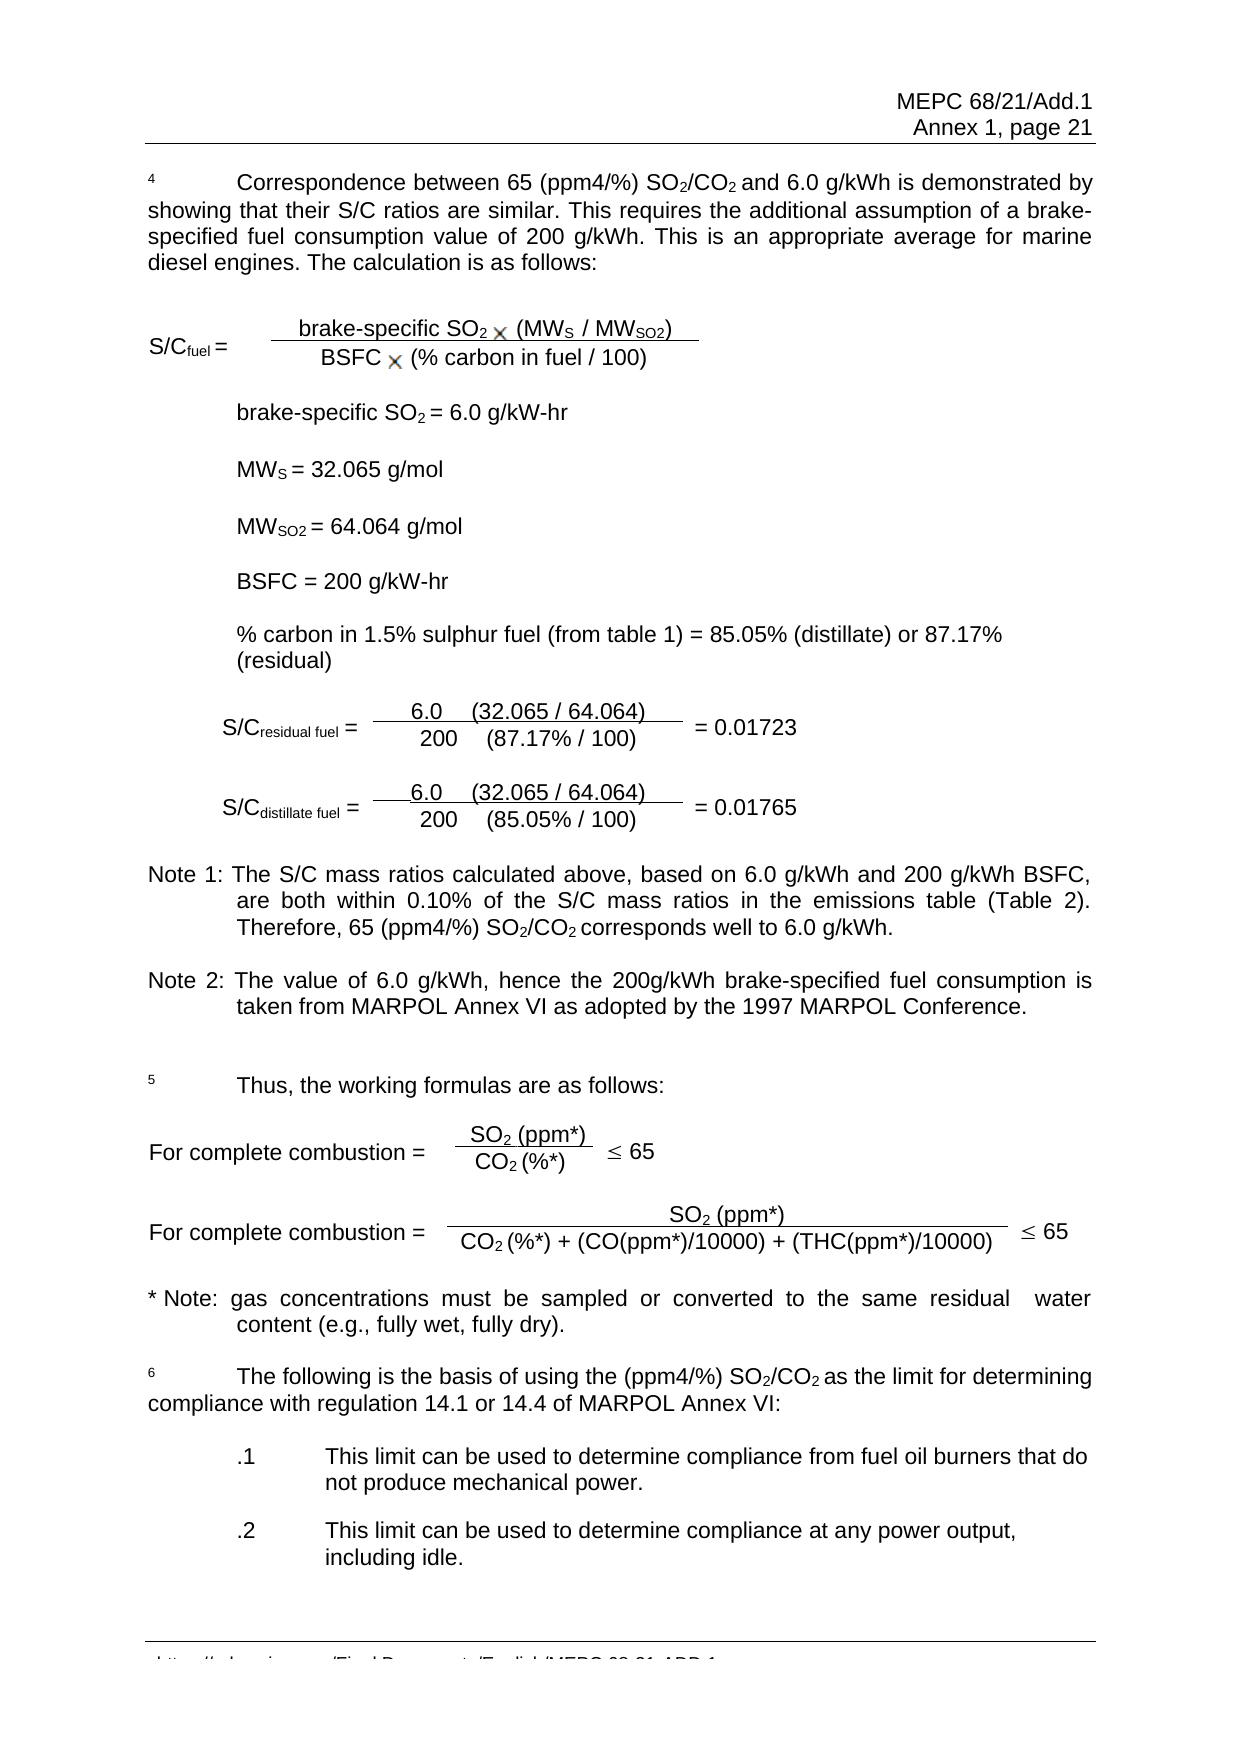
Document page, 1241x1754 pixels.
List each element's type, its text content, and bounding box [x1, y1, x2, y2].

table_header For complete combustion = [128, 1206, 442, 1259]
list The following is the basis of using the (ppm4/%) SO2/CO2 as the limit for determining compliance with regulation 14.1 or 14.4 of MARPOL Annex VI: [148, 1366, 1093, 1416]
table_header = 0.01723 [670, 700, 818, 754]
table_cell CO2 (%*) + (CO(ppm*)/10000) + (THC(ppm*)/10000) [442, 1232, 1007, 1259]
table_cell BSFC (% carbon in fuel / 100) [264, 346, 691, 373]
table_header brake-specific SO2 (MWS / MWSO2) [264, 319, 691, 346]
list Thus, the working formulas are as follows: [148, 1072, 1136, 1098]
table_cell 200 (85.05% / 100) [385, 808, 670, 834]
text brake-specific SO2 = 6.0 g/kW-hr MWS = 32.065 g/mol [236, 399, 616, 484]
list Note: gas concentrations must be sampled or converted to the same residual water content (e.g., fully wet, fully dry). [148, 1285, 1092, 1338]
text Note 2: The value of 6.0 g/kWh, hence the 200g/kWh brake-specified fuel consumption is taken from MARPOL Annex VI as adopted by the 1997 MARPOL Conference. [148, 967, 1093, 1019]
text MWSO2 = 64.064 g/mol [236, 513, 1136, 541]
text % carbon in 1.5% sulphur fuel (from table 1) = 85.05% (distillate) or 87.17% (residual) [236, 621, 1093, 673]
table_header  65 [1007, 1206, 1084, 1259]
table_header S/Cresidual fuel = [201, 700, 384, 754]
table_header SO2 (ppm*) [442, 1206, 1007, 1232]
table_cell CO2 (%*) [444, 1152, 592, 1179]
table_cell 200 (87.17% / 100) [384, 727, 670, 754]
list Correspondence between 65 (ppm4/%) SO2/CO2 and 6.0 g/kWh is demonstrated by showing that their S/C ratios are similar. This requires the additional assumption of a brake-specified fuel consumption value of 200 g/kWh. This is an appropriate average for marine diesel engines. The calculation is as follows: [148, 170, 1093, 276]
table_header = 0.01765 [670, 780, 818, 834]
table_header S/Cdistillate fuel = [201, 780, 385, 834]
table_header  65 [592, 1126, 671, 1179]
text BSFC = 200 g/kW-hr [236, 568, 1136, 594]
list This limit can be used to determine compliance at any power output, including idle. [236, 1517, 1093, 1570]
table_header 6.0 (32.065 / 64.064) [384, 700, 670, 721]
table_header SO2 (ppm*) [444, 1126, 592, 1152]
table_header For complete combustion = [128, 1126, 443, 1179]
text Note 1: The S/C mass ratios calculated above, based on 6.0 g/kWh and 200 g/kWh BSFC, are both within 0.10% of the S/C mass ratios in the emissions table (Table 2). Therefore, 65 (ppm4/%) SO2/CO2 corresponds well to 6.0 g/kWh. [148, 861, 1092, 942]
table_header S/Cfuel = [128, 319, 264, 373]
table_header 6.0 (32.065 / 64.064) [385, 780, 670, 807]
list This limit can be used to determine compliance from fuel oil burners that do not produce mechanical power. [236, 1443, 1092, 1496]
